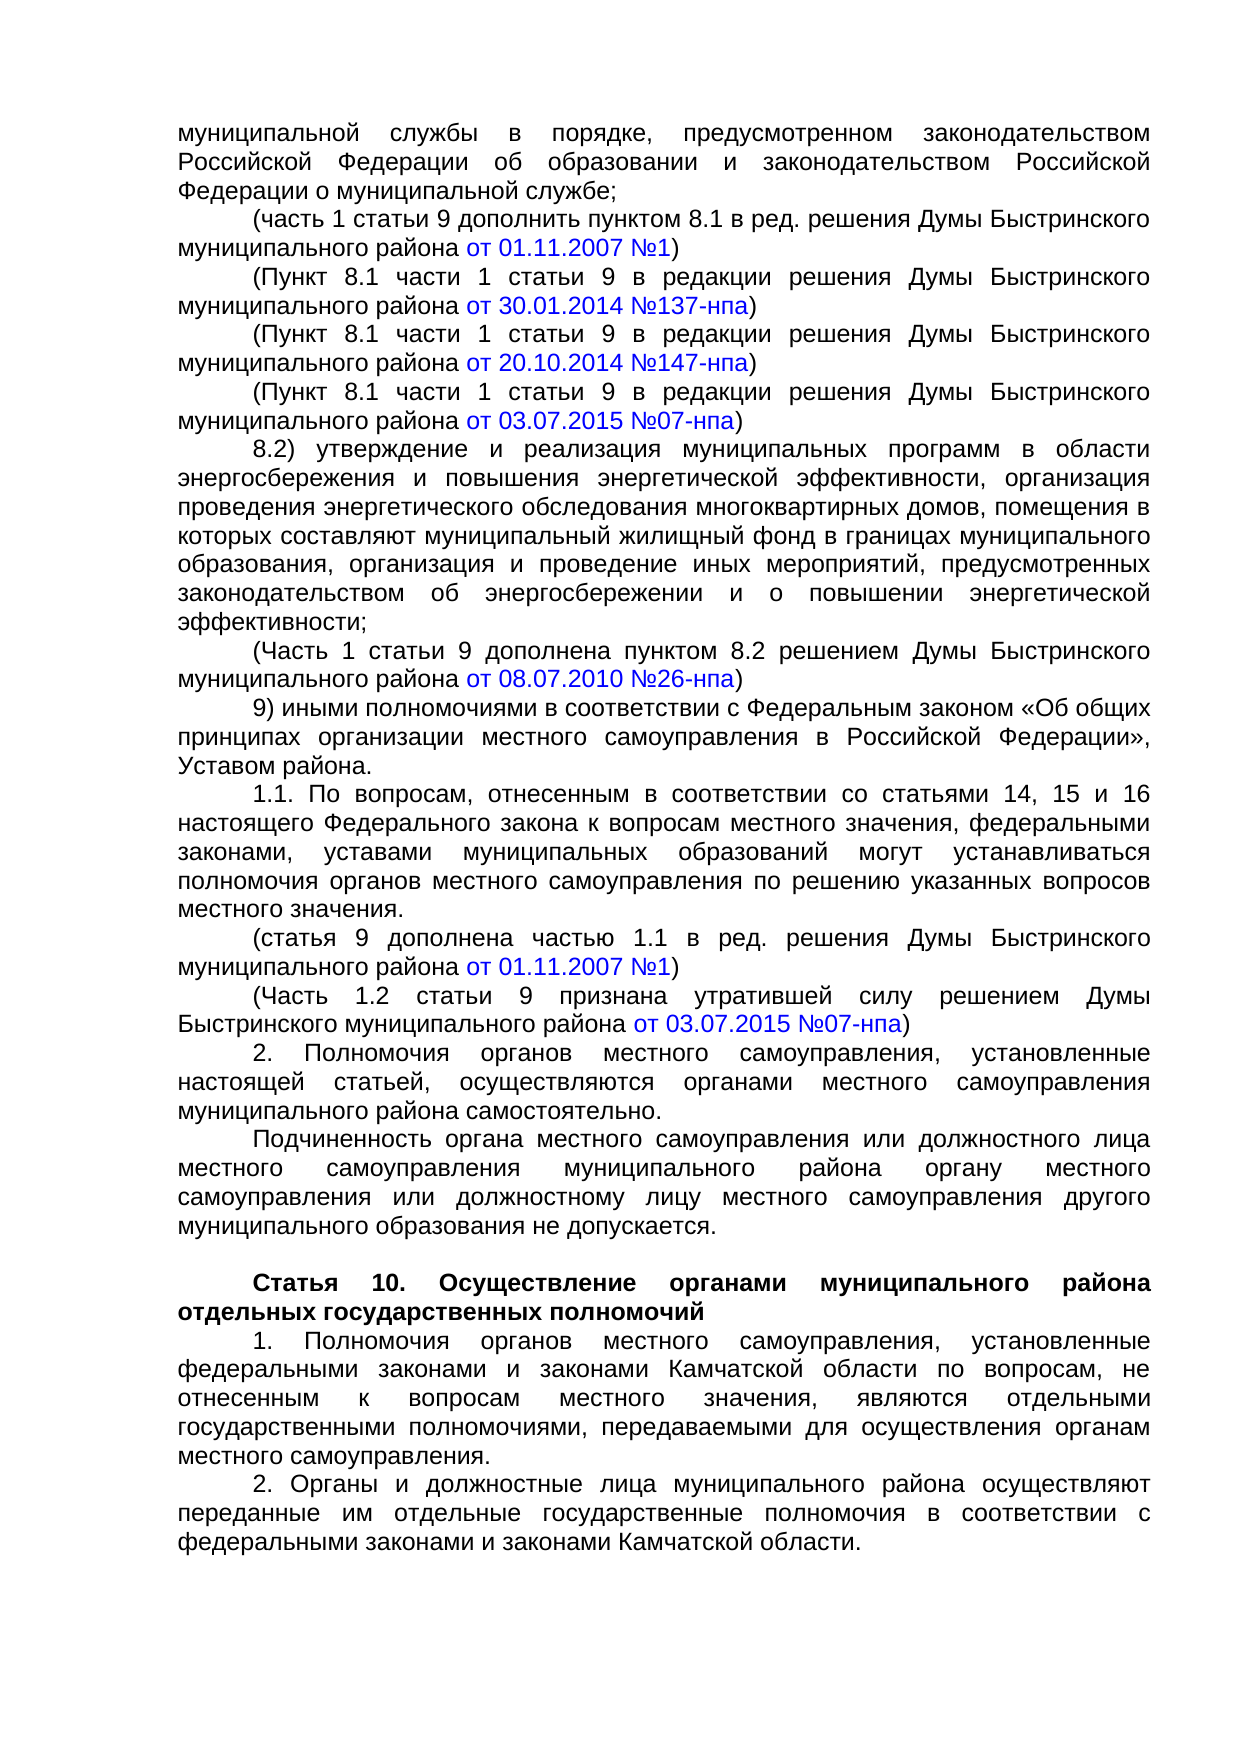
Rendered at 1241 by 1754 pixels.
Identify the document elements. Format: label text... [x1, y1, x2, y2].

text (часть 1 статьи 9 дополнить пунктом 8.1 в ред. решения Думы Быстринского муниципального района от 01.11.2007 №1) [177, 204, 1152, 262]
text (Часть 1.2 статьи 9 признана утратившей силу решением Думы Быстринского муниципального района от 03.07.2015 №07-нпа) [177, 981, 1152, 1038]
text 1. Полномочия органов местного самоуправления, установленные федеральными законами и законами Камчатской области по вопросам, не отнесенным к вопросам местного значения, являются отдельными государственными полномочиями, передаваемыми для осуществления органам местного самоуправления. [177, 1326, 1152, 1469]
text Статья 10. Осуществление органами муниципального района отдельных государственных полномочий [177, 1268, 1152, 1326]
text (Пункт 8.1 части 1 статьи 9 в редакции решения Думы Быстринского муниципального района от 30.01.2014 №137-нпа) [177, 262, 1152, 319]
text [177, 118, 1152, 204]
text 2. Органы и должностные лица муниципального района осуществляют переданные им отдельные государственные полномочия в соответствии с федеральными законами и законами Камчатской области. [177, 1469, 1152, 1556]
text (статья 9 дополнена частью 1.1 в ред. решения Думы Быстринского муниципального района от 01.11.2007 №1) [177, 923, 1152, 981]
text (Пункт 8.1 части 1 статьи 9 в редакции решения Думы Быстринского муниципального района от 20.10.2014 №147-нпа) [177, 319, 1152, 377]
text (Пункт 8.1 части 1 статьи 9 в редакции решения Думы Быстринского муниципального района от 03.07.2015 №07-нпа) [177, 377, 1152, 434]
text (Часть 1 статьи 9 дополнена пунктом 8.2 решением Думы Быстринского муниципального района от 08.07.2010 №26-нпа) [177, 636, 1152, 693]
text 2. Полномочия органов местного самоуправления, установленные настоящей статьей, осуществляются органами местного самоуправления муниципального района самостоятельно. [177, 1038, 1152, 1124]
text Подчиненность органа местного самоуправления или должностного лица местного самоуправления муниципального района органу местного самоуправления или должностному лицу местного самоуправления другого муниципального образования не допускается. [177, 1124, 1152, 1239]
text 9) иными полномочиями в соответствии с Федеральным законом «Об общих принципах организации местного самоуправления в Российской Федерации», Уставом района. [177, 693, 1152, 779]
text 1.1. По вопросам, отнесенным в соответствии со статьями 14, 15 и 16 настоящего Федерального закона к вопросам местного значения, федеральными законами, уставами муниципальных образований могут устанавливаться полномочия органов местного самоуправления по решению указанных вопросов местного значения. [177, 779, 1152, 923]
text 8.2) утверждение и реализация муниципальных программ в области энергосбережения и повышения энергетической эффективности, организация проведения энергетического обследования многоквартирных домов, помещения в которых составляют муниципальный жилищный фонд в границах муниципального образования, организация и проведение иных мероприятий, предусмотренных законодательством об энергосбережении и о повышении энергетической эффективности; [177, 434, 1152, 636]
